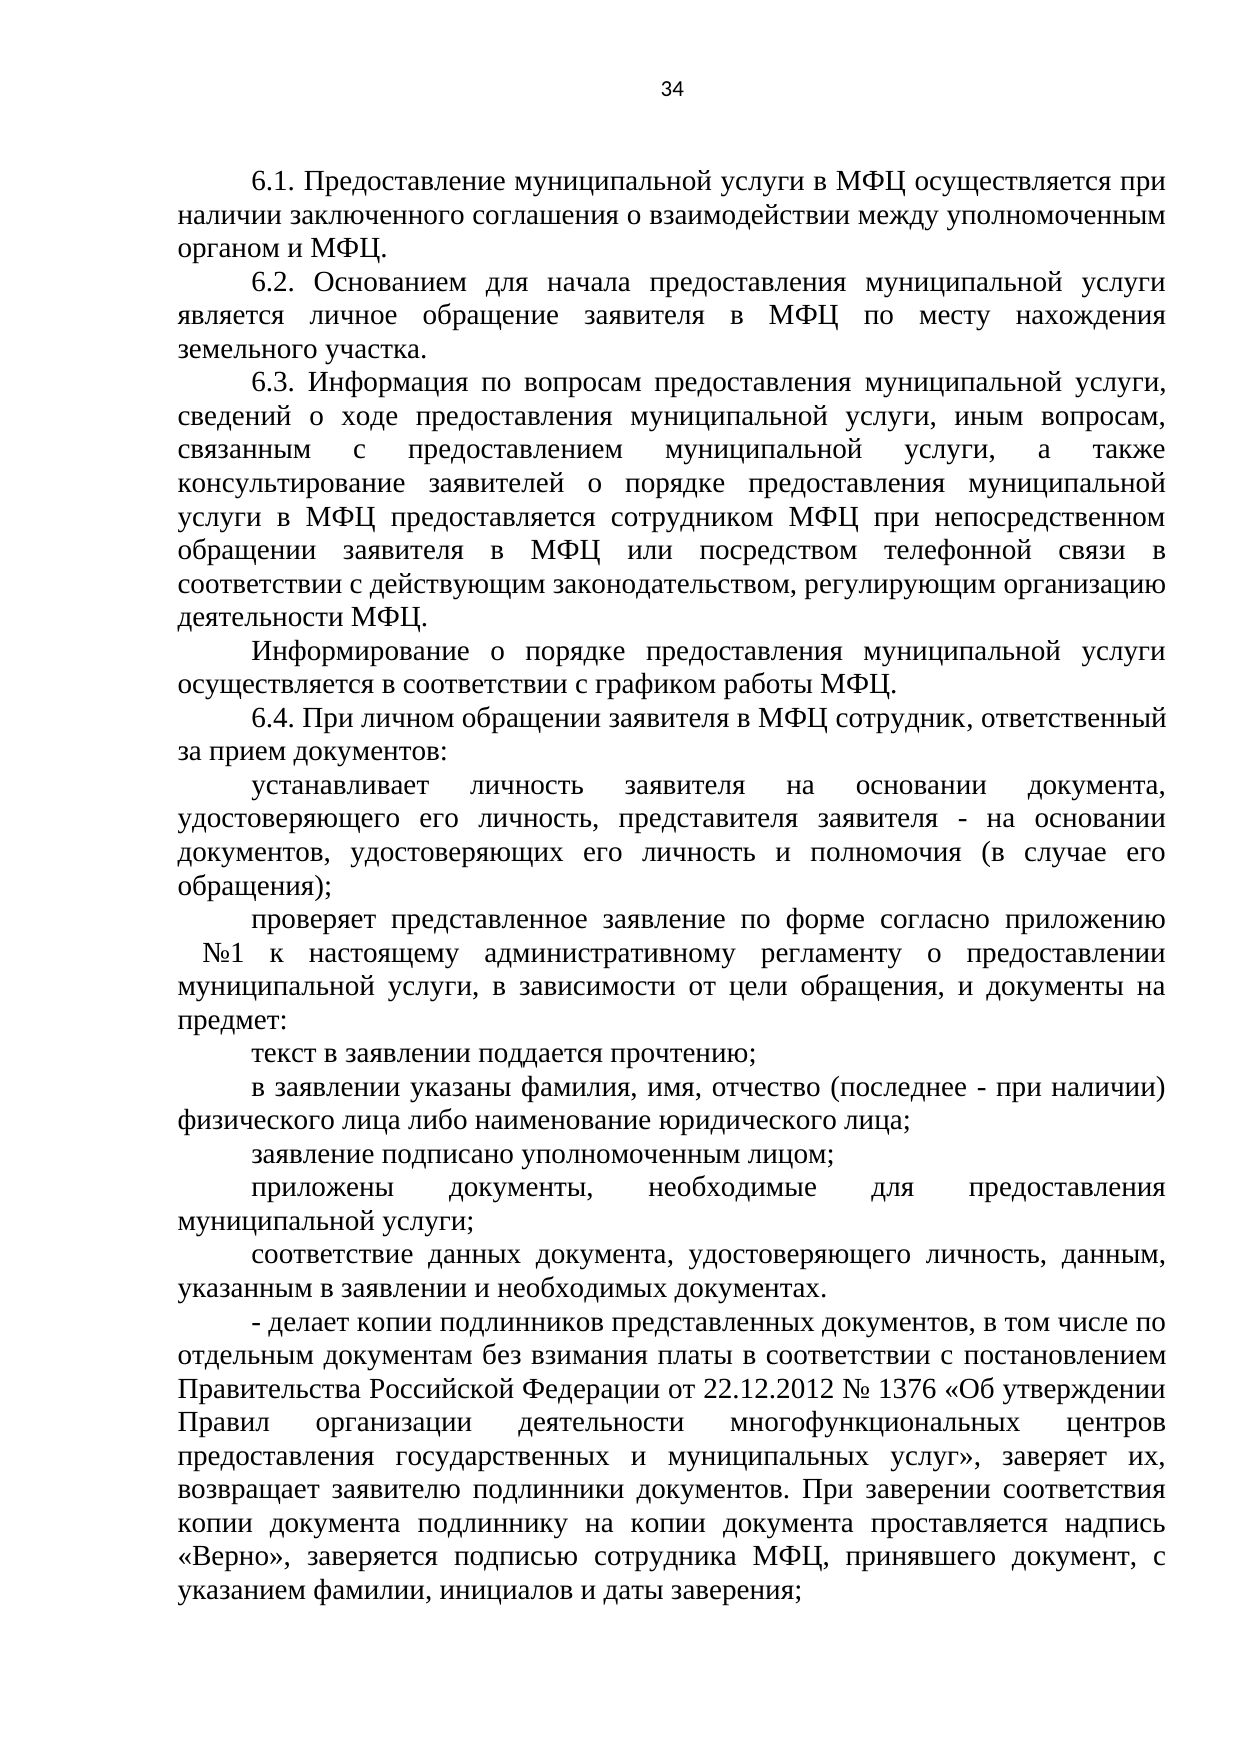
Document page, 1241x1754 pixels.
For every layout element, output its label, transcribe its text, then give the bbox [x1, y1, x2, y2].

text заявление подписано уполномоченным лицом; [177, 1136, 1167, 1169]
text проверяет представленное заявление по форме согласно приложению №1 к настоящему административному регламенту о предоставлении муниципальной услуги, в зависимости от цели обращения, и документы на предмет: [177, 901, 1167, 1035]
text 6.1. Предоставление муниципальной услуги в МФЦ осуществляется при наличии заключенного соглашения о взаимодействии между уполномоченным органом и МФЦ. [177, 163, 1167, 264]
text 6.4. При личном обращении заявителя в МФЦ сотрудник, ответственный за прием документов: [177, 700, 1167, 767]
text приложены документы, необходимые для предоставления муниципальной услуги; [177, 1169, 1167, 1237]
text - делает копии подлинников представленных документов, в том числе по отдельным документам без взимания платы в соответствии с постановлением Правительства Российской Федерации от 22.12.2012 № 1376 «Об утверждении Правил организации деятельности многофункциональных центров предоставления государственных и муниципальных услуг», заверяет их, возвращает заявителю подлинники документов. При заверении соответствия копии документа подлиннику на копии документа проставляется надпись «Верно», заверяется подписью сотрудника МФЦ, принявшего документ, с указанием фамилии, инициалов и даты заверения; [177, 1304, 1167, 1606]
text в заявлении указаны фамилия, имя, отчество (последнее - при наличии) физического лица либо наименование юридического лица; [177, 1069, 1167, 1136]
text текст в заявлении поддается прочтению; [177, 1035, 1167, 1069]
text 6.2. Основанием для начала предоставления муниципальной услуги является личное обращение заявителя в МФЦ по месту нахождения земельного участка. [177, 264, 1167, 364]
text 6.3. Информация по вопросам предоставления муниципальной услуги, сведений о ходе предоставления муниципальной услуги, иным вопросам, связанным с предоставлением муниципальной услуги, а также консультирование заявителей о порядке предоставления муниципальной услуги в МФЦ предоставляется сотрудником МФЦ при непосредственном обращении заявителя в МФЦ или посредством телефонной связи в соответствии с действующим законодательством, регулирующим организацию деятельности МФЦ. [177, 364, 1167, 633]
text устанавливает личность заявителя на основании документа, удостоверяющего его личность, представителя заявителя - на основании документов, удостоверяющих его личность и полномочия (в случае его обращения); [177, 767, 1167, 901]
text соответствие данных документа, удостоверяющего личность, данным, указанным в заявлении и необходимых документах. [177, 1237, 1167, 1304]
text Информирование о порядке предоставления муниципальной услуги осуществляется в соответствии с графиком работы МФЦ. [177, 633, 1167, 700]
